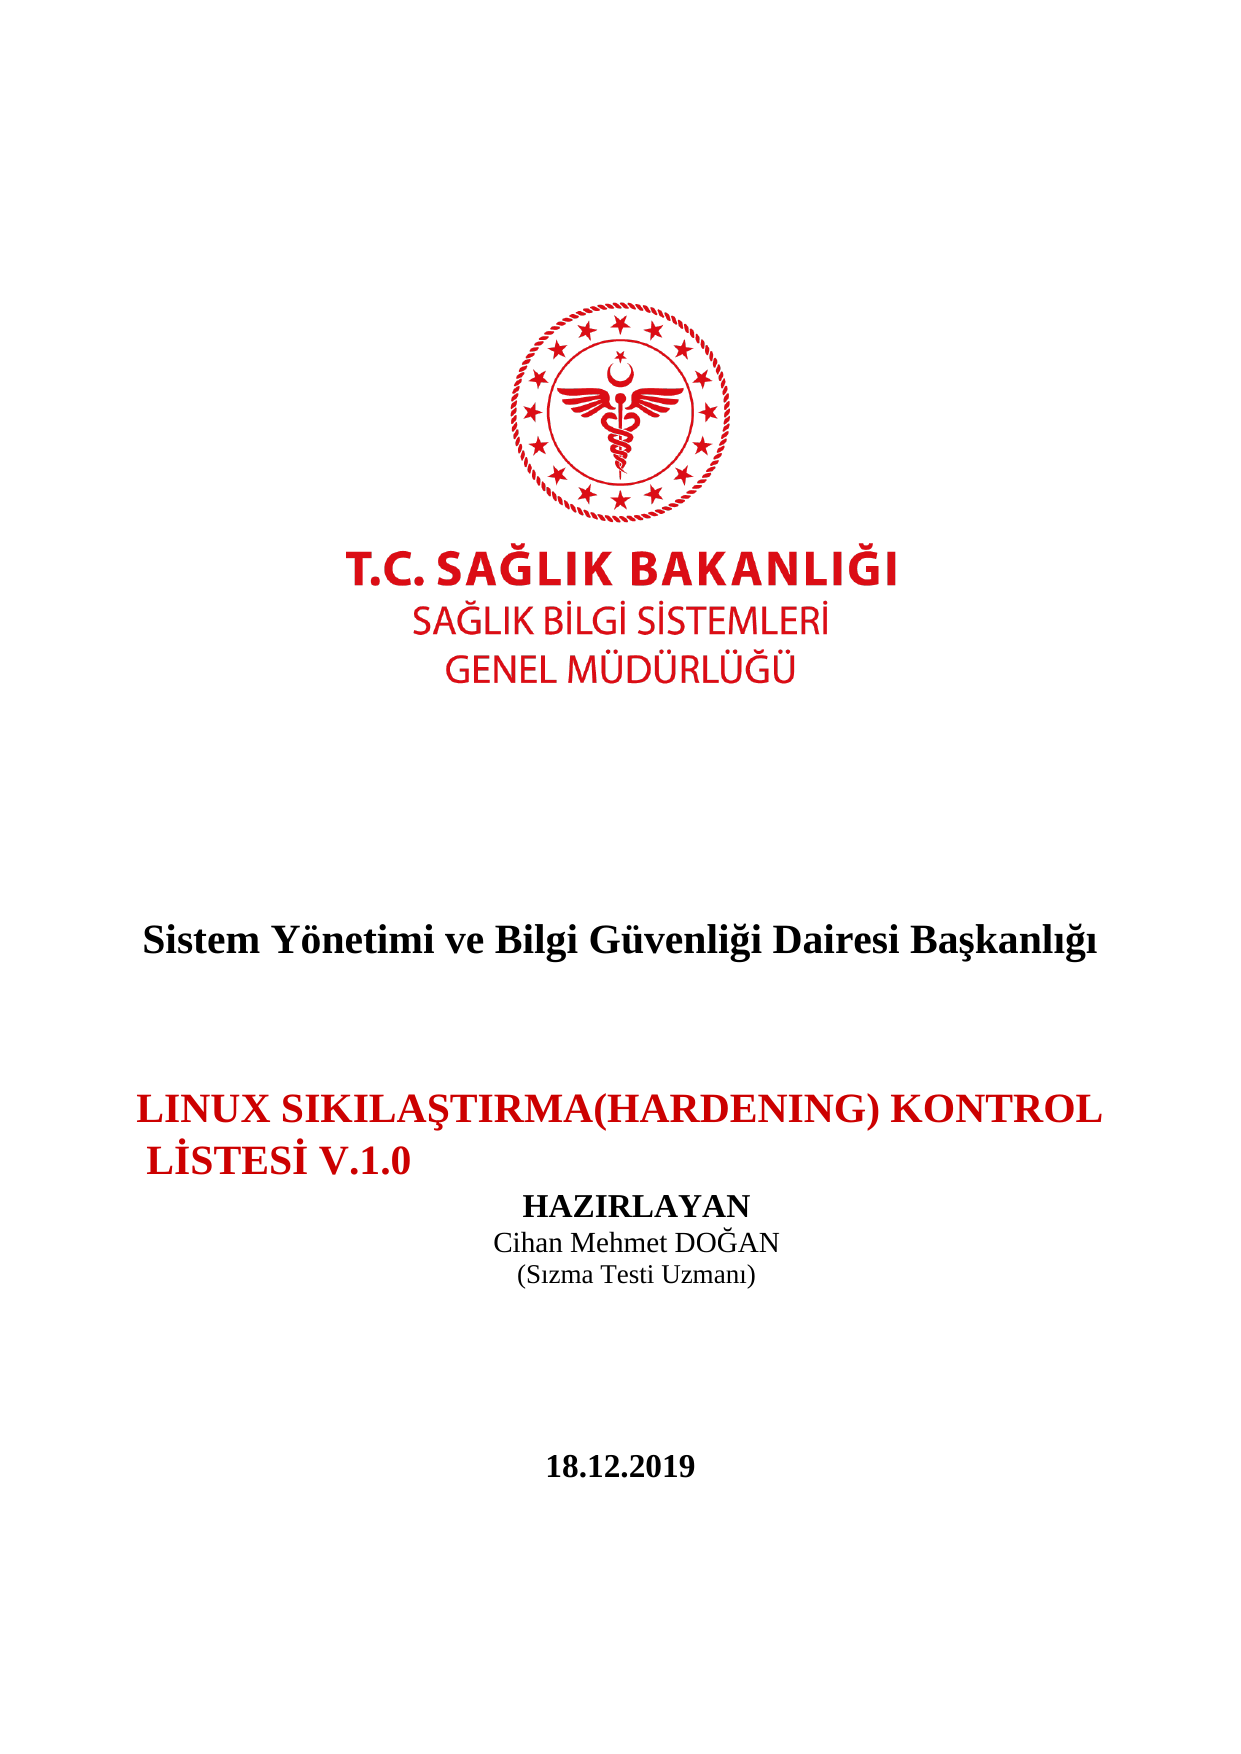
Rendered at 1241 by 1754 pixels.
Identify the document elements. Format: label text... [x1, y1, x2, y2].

text 18.12.2019 [118, 1446, 1122, 1484]
text LINUX SIKILAŞTIRMA(HARDENING) KONTROL LİSTESİ V.1.0 [118, 1084, 1122, 1183]
text Sistem Yönetimi ve Bilgi Güvenliği Dairesi Başkanlığı [118, 915, 1122, 963]
picture [313, 274, 927, 713]
